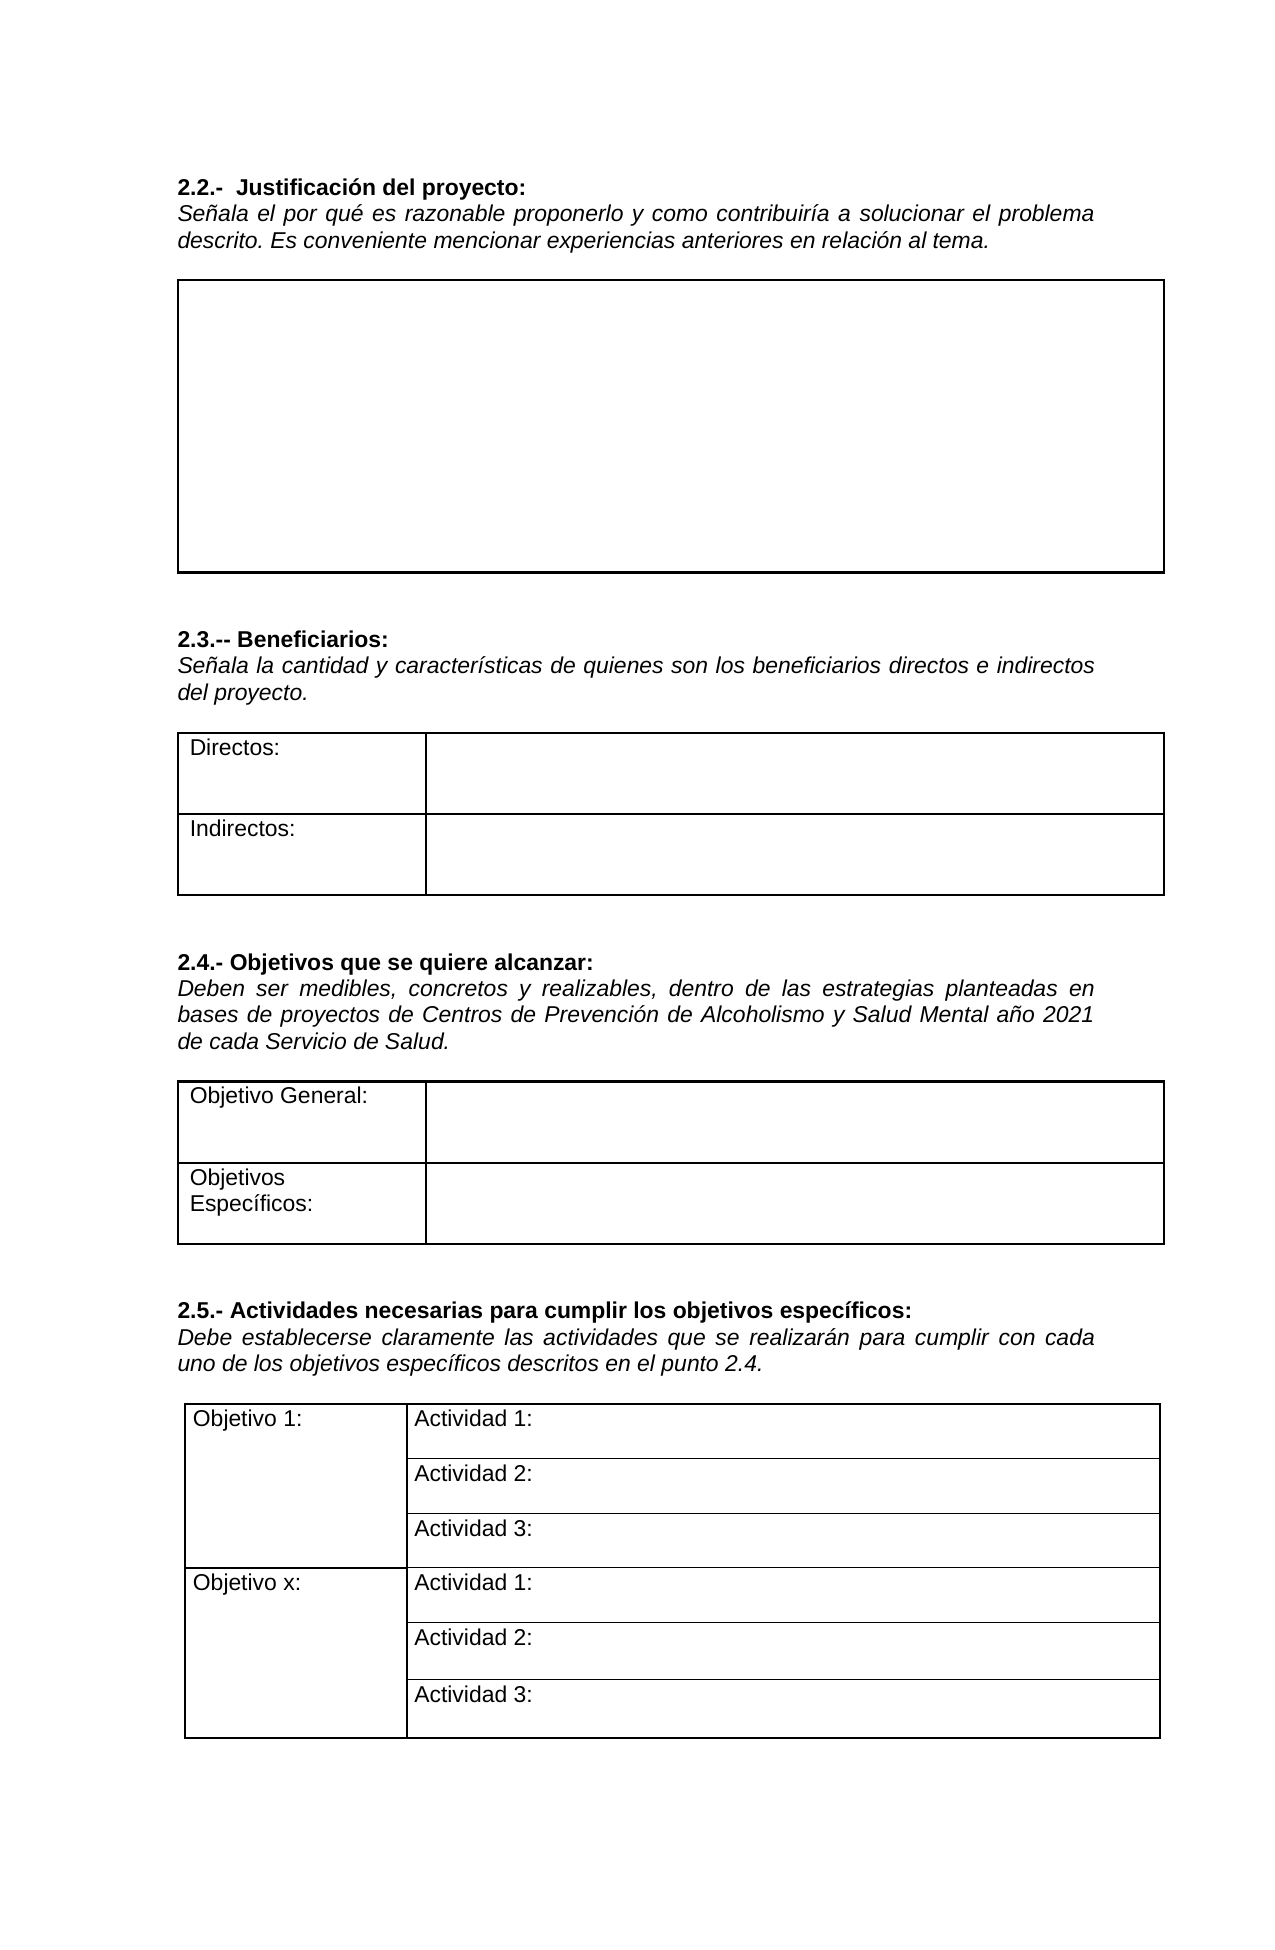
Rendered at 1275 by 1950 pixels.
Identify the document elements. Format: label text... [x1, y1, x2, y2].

table_header [427, 734, 1163, 813]
table_cell Objetivo x: [186, 1569, 406, 1737]
table_cell Objetivos Específicos: [179, 1164, 425, 1243]
table_header [179, 281, 1163, 571]
table_cell [427, 815, 1163, 894]
text Señala el por qué es razonable proponerlo y como contribuiría a solucionar el problema descrito. Es conveniente mencionar experiencias anteriores en relación al tema. [177, 200, 1098, 253]
text Señala la cantidad y características de quienes son los beneficiarios directos e indirectos del proyecto. [177, 652, 1098, 705]
text Deben ser medibles, concretos y realizables, dentro de las estrategias planteadas en bases de proyectos de Centros de Prevención de Alcoholismo y Salud Mental año 2021 de cada Servicio de Salud. [177, 975, 1098, 1054]
table_header Objetivo 1: [186, 1405, 406, 1567]
table_cell Actividad 3: [408, 1514, 1159, 1567]
table_cell Indirectos: [179, 815, 425, 894]
table_cell Actividad 1: [408, 1568, 1159, 1622]
table_header Actividad 1: [408, 1405, 1159, 1458]
text 2.4.- Objetivos que se quiere alcanzar: [177, 949, 1098, 975]
table_header [427, 1083, 1163, 1162]
text Debe establecerse claramente las actividades que se realizarán para cumplir con cada uno de los objetivos específicos descritos en el punto 2.4. [177, 1324, 1098, 1377]
table_header Objetivo General: [179, 1083, 425, 1162]
text 2.5.- Actividades necesarias para cumplir los objetivos específicos: [177, 1297, 1098, 1324]
text 2.2.- Justificación del proyecto: [177, 174, 1098, 200]
table_cell Actividad 2: [408, 1623, 1159, 1679]
table_header Directos: [179, 734, 425, 813]
table_cell Actividad 2: [408, 1459, 1159, 1512]
table_cell [427, 1164, 1163, 1243]
table_cell Actividad 3: [408, 1680, 1159, 1737]
text 2.3.-- Beneficiarios: [177, 626, 1098, 652]
